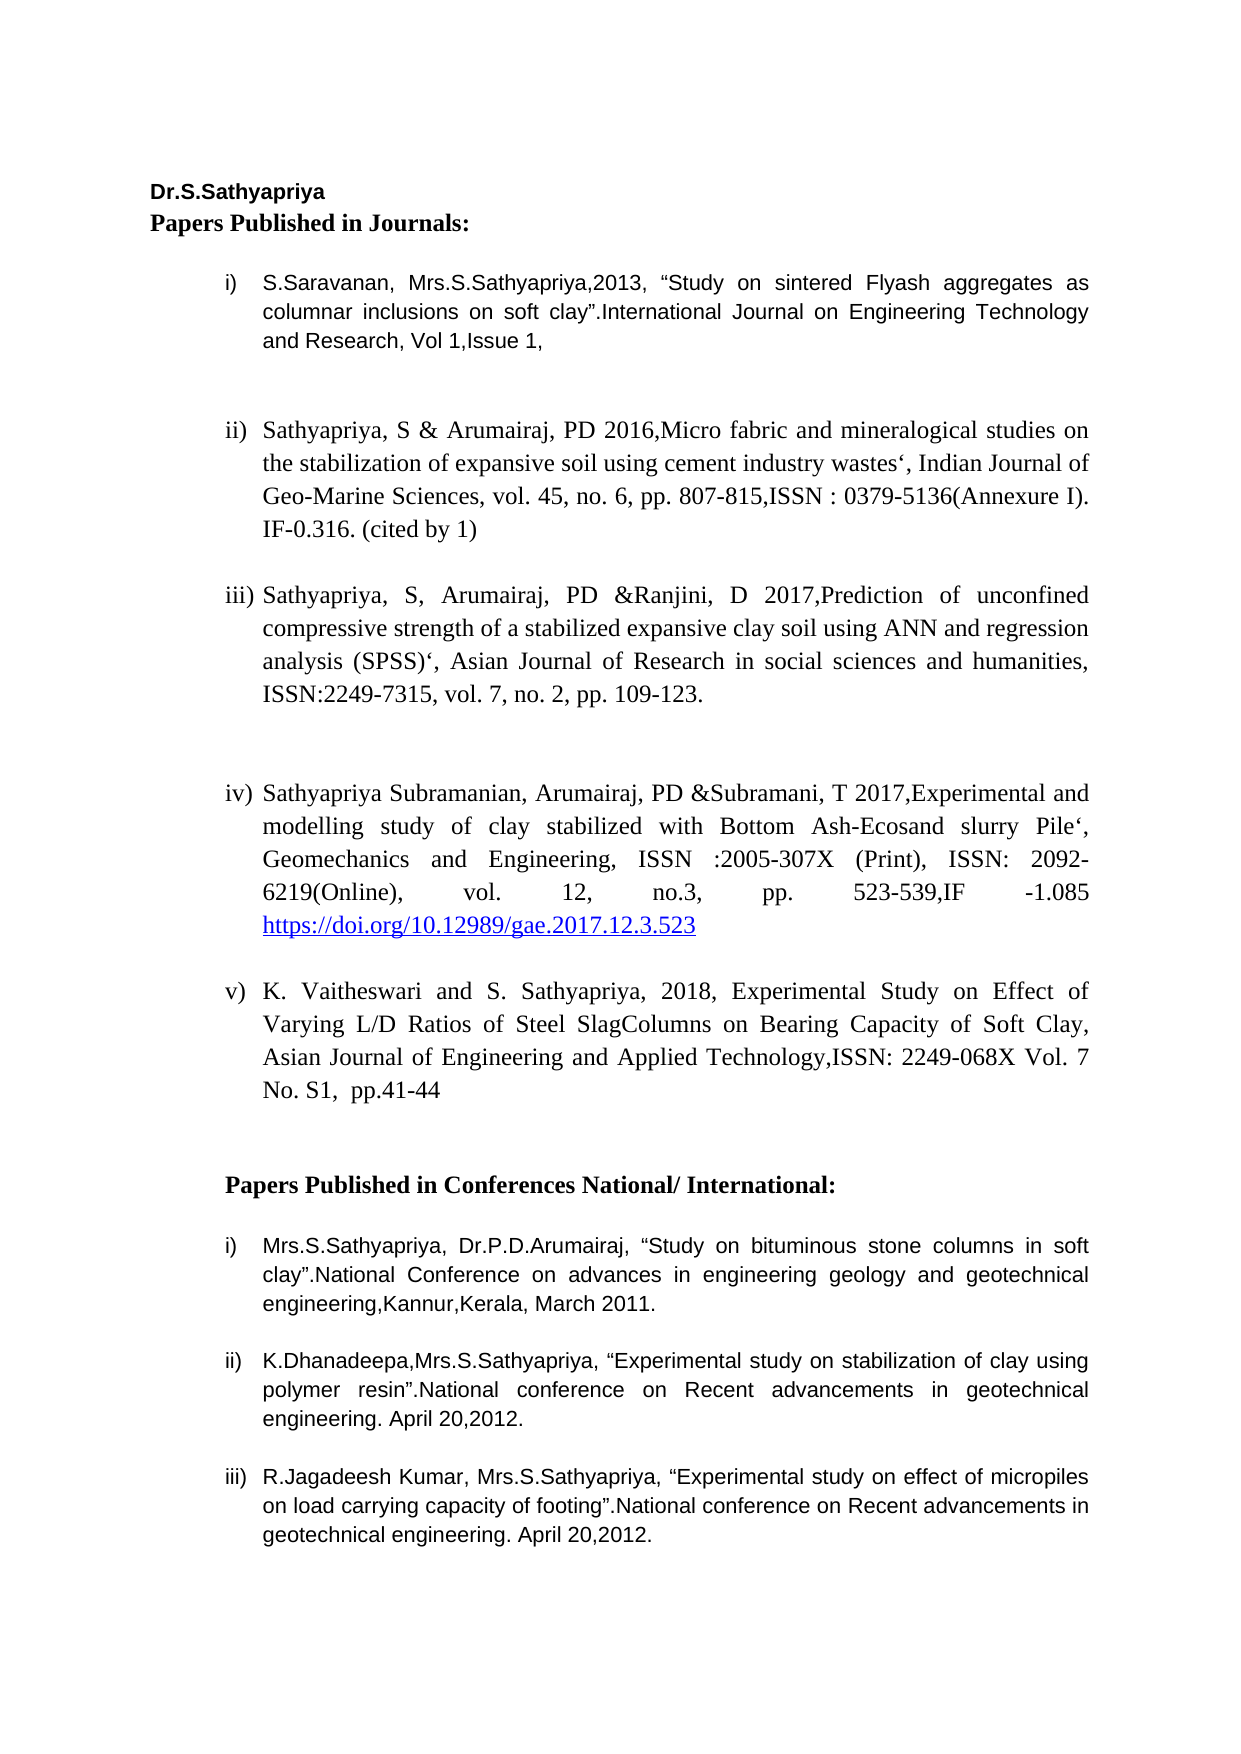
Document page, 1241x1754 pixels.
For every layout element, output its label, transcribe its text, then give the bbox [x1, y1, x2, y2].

list Sathyapriya, S & Arumairaj, PD 2016,Micro fabric and mineralogical studies on the stabilization of expansive soil using cement industry wastes‘, Indian Journal of Geo-Marine Sciences, vol. 45, no. 6, pp. 807-815,ISSN : 0379-5136(Annexure I). IF-0.316. (cited by 1) [225, 415, 1090, 542]
list K. Vaitheswari and S. Sathyapriya, 2018, Experimental Study on Effect of Varying L/D Ratios of Steel SlagColumns on Bearing Capacity of Soft Clay, Asian Journal of Engineering and Applied Technology,ISSN: 2249-068X Vol. 7 No. S1, pp.41-44 [225, 976, 1090, 1104]
list Sathyapriya Subramanian, Arumairaj, PD &Subramani, T 2017,Experimental and modelling study of clay stabilized with Bottom Ash-Ecosand slurry Pile‘, Geomechanics and Engineering, ISSN :2005-307X (Print), ISSN: 2092-6219(Online), vol. 12, no.3, pp. 523-539,IF -1.085 https://doi.org/10.12989/gae.2017.12.3.523 [225, 778, 1090, 939]
list Papers Published in Conferences National/ International: [225, 1171, 1078, 1199]
list S.Saravanan, Mrs.S.Sathyapriya,2013, “Study on sintered Flyash aggregates as columnar inclusions on soft clay”.International Journal on Engineering Technology and Research, Vol 1,Issue 1, [225, 270, 1090, 353]
list R.Jagadeesh Kumar, Mrs.S.Sathyapriya, “Experimental study on effect of micropiles on load carrying capacity of footing”.National conference on Recent advancements in geotechnical engineering. April 20,2012. [225, 1464, 1090, 1547]
list Sathyapriya, S, Arumairaj, PD &Ranjini, D 2017,Prediction of unconfined compressive strength of a stabilized expansive clay soil using ANN and regression analysis (SPSS)‘, Asian Journal of Research in social sciences and humanities, ISSN:2249-7315, vol. 7, no. 2, pp. 109-123. [225, 580, 1090, 708]
list Papers Published in Journals: [150, 208, 1090, 237]
text Dr.S.Sathyapriya [150, 179, 1090, 204]
list K.Dhanadeepa,Mrs.S.Sathyapriya, “Experimental study on stabilization of clay using polymer resin”.National conference on Recent advancements in geotechnical engineering. April 20,2012. [225, 1348, 1090, 1431]
list Mrs.S.Sathyapriya, Dr.P.D.Arumairaj, “Study on bituminous stone columns in soft clay”.National Conference on advances in engineering geology and geotechnical engineering,Kannur,Kerala, March 2011. [225, 1232, 1090, 1316]
